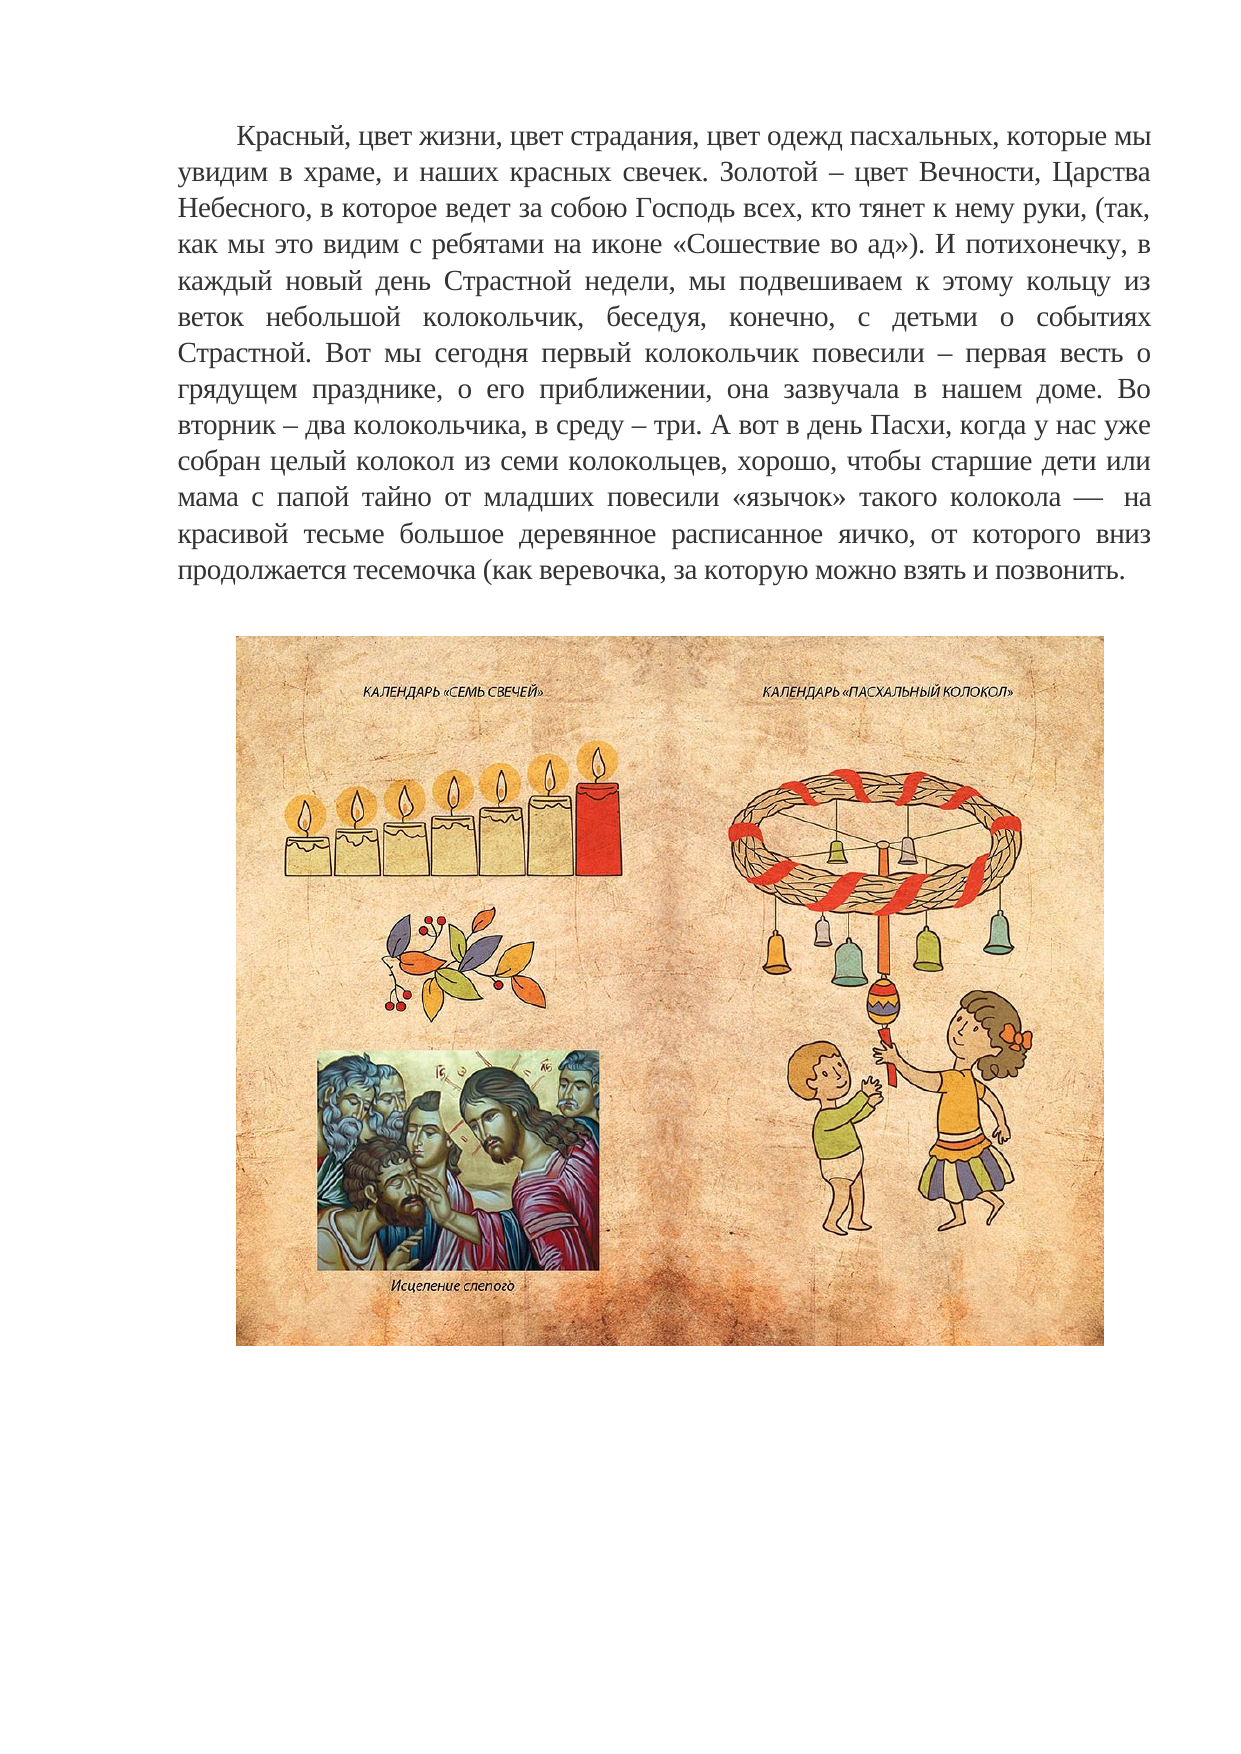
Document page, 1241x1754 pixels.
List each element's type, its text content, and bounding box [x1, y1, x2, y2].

picture [236, 636, 1104, 1346]
text Красный, цвет жизни, цвет страдания, цвет одежд пасхальных, которые мы увидим в храме, и наших красных свечек. Золотой – цвет Вечности, Царства Небесного, в которое ведет за собою Господь всех, кто тянет к нему руки, (так, как мы это видим с ребятами на иконе «Сошествие во ад»). И потихонечку, в каждый новый день Страстной недели, мы подвешиваем к этому кольцу из веток небольшой колокольчик, беседуя, конечно, с детьми о событиях Страстной. Вот мы сегодня первый колокольчик повесили – первая весть о грядущем празднике, о его приближении, она зазвучала в нашем доме. Во вторник – два колокольчика, в среду – три. А вот в день Пасхи, когда у нас уже собран целый колокол из семи колокольцев, хорошо, чтобы старшие дети или мама с папой тайно от младших повесили «язычок» такого колокола — на красивой тесьме большое деревянное расписанное яичко, от которого вниз продолжается тесемочка (как веревочка, за которую можно взять и позвонить. [177, 118, 1152, 585]
